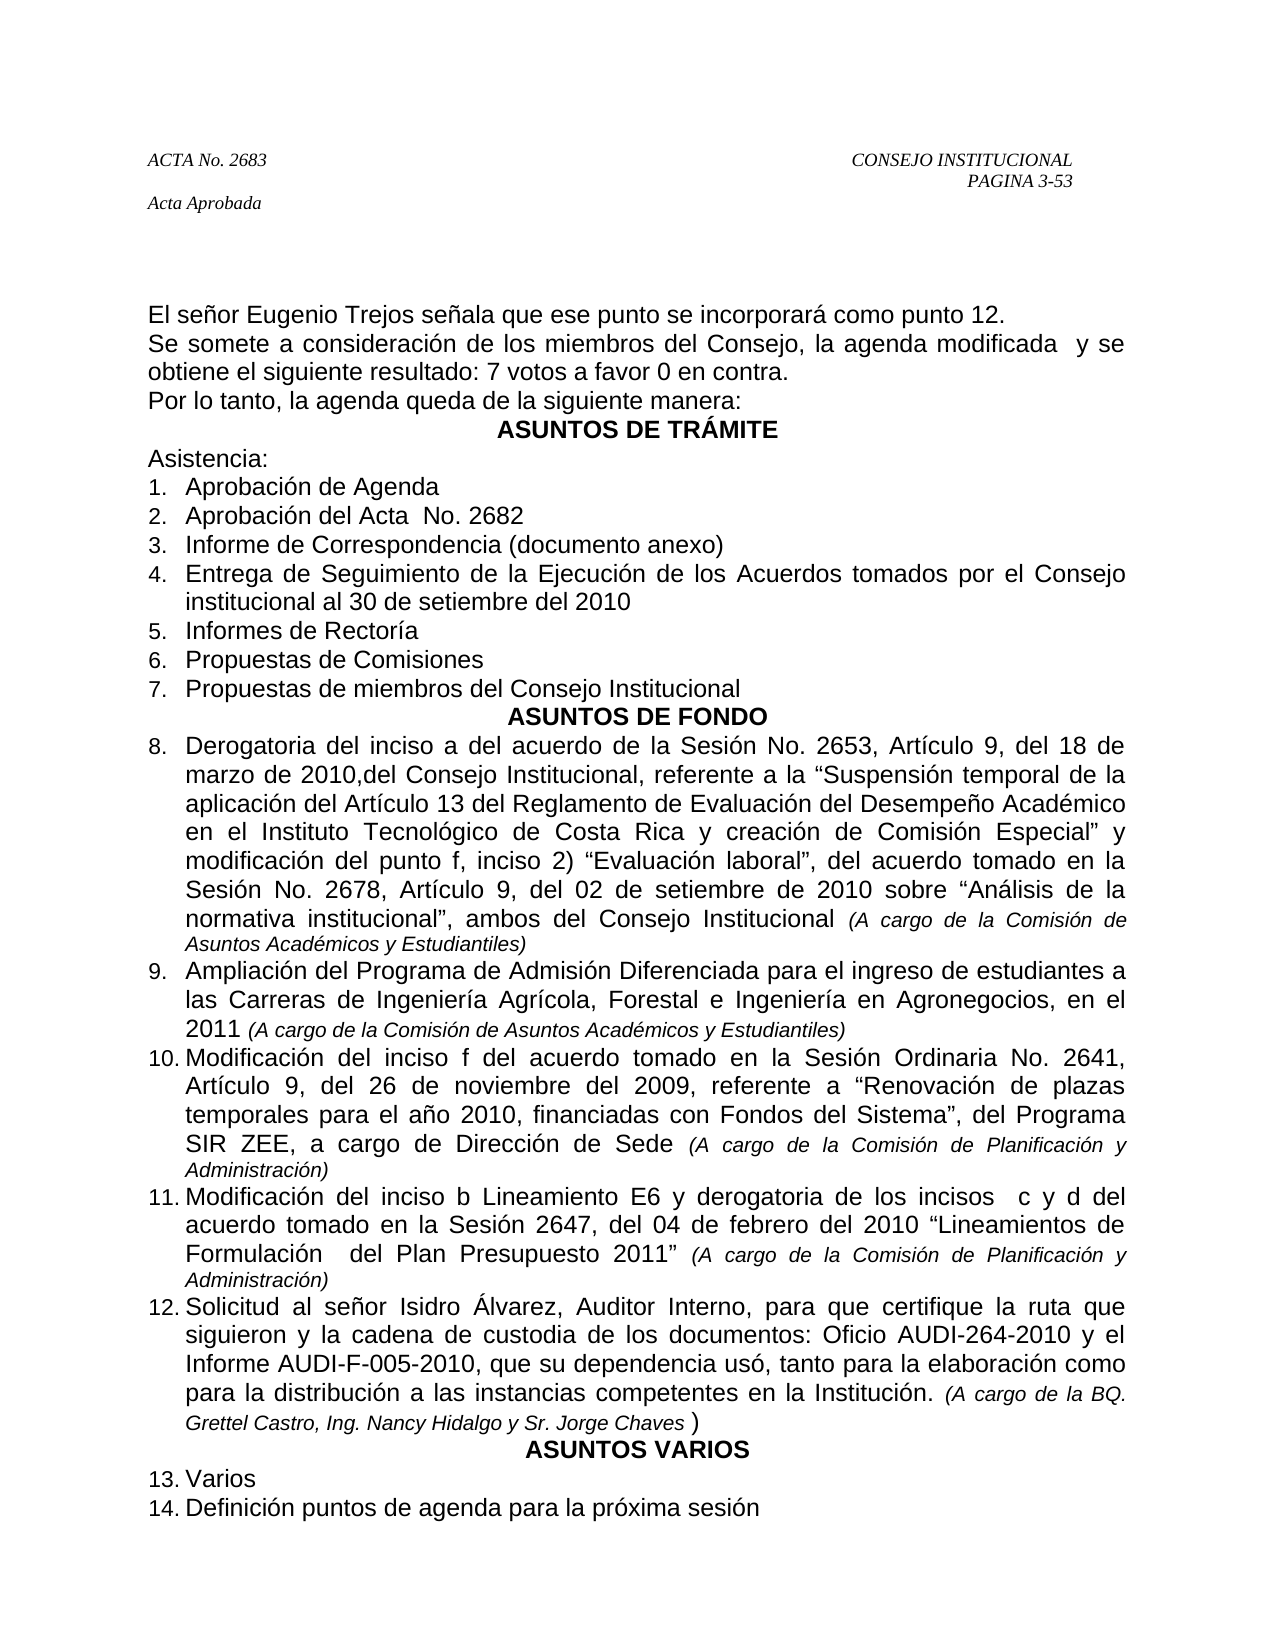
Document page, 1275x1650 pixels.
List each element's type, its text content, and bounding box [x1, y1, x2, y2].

text Asistencia: [148, 443, 1127, 472]
text ASUNTOS DE FONDO [148, 702, 1127, 731]
text El señor Eugenio Trejos señala que ese punto se incorporará como punto 12. [148, 300, 1127, 328]
list Solicitud al señor Isidro Álvarez, Auditor Interno, para que certifique la ruta que siguieron y la cadena de custodia de los documentos: Oficio AUDI-264-2010 y el Informe AUDI-F-005-2010, que su dependencia usó, tanto para la elaboración como para la distribución a las instancias competentes en la Institución. (A cargo de la BQ. Grettel Castro, Ing. Nancy Hidalgo y Sr. Jorge Chaves ) [148, 1292, 1127, 1435]
list Derogatoria del inciso a del acuerdo de la Sesión No. 2653, Artículo 9, del 18 de marzo de 2010,del Consejo Institucional, referente a la “Suspensión temporal de la aplicación del Artículo 13 del Reglamento de Evaluación del Desempeño Académico en el Instituto Tecnológico de Costa Rica y creación de Comisión Especial” y modificación del punto f, inciso 2) “Evaluación laboral”, del acuerdo tomado en la Sesión No. 2678, Artículo 9, del 02 de setiembre de 2010 sobre “Análisis de la normativa institucional”, ambos del Consejo Institucional (A cargo de la Comisión de Asuntos Académicos y Estudiantiles) [148, 731, 1127, 956]
list Aprobación de Agenda [148, 472, 1127, 501]
text Se somete a consideración de los miembros del Consejo, la agenda modificada y se obtiene el siguiente resultado: 7 votos a favor 0 en contra. [148, 328, 1127, 386]
list Modificación del inciso b Lineamiento E6 y derogatoria de los incisos c y d del acuerdo tomado en la Sesión 2647, del 04 de febrero del 2010 “Lineamientos de Formulación del Plan Presupuesto 2011” (A cargo de la Comisión de Planificación y Administración) [148, 1181, 1127, 1292]
list Definición puntos de agenda para la próxima sesión [148, 1493, 1127, 1522]
list Modificación del inciso f del acuerdo tomado en la Sesión Ordinaria No. 2641, Artículo 9, del 26 de noviembre del 2009, referente a “Renovación de plazas temporales para el año 2010, financiadas con Fondos del Sistema”, del Programa SIR ZEE, a cargo de Dirección de Sede (A cargo de la Comisión de Planificación y Administración) [148, 1042, 1127, 1181]
list Varios [148, 1464, 1127, 1493]
list Propuestas de Comisiones [148, 645, 1127, 673]
list Informe de Correspondencia (documento anexo) [148, 530, 1127, 558]
list Ampliación del Programa de Admisión Diferenciada para el ingreso de estudiantes a las Carreras de Ingeniería Agrícola, Forestal e Ingeniería en Agronegocios, en el 2011 (A cargo de la Comisión de Asuntos Académicos y Estudiantiles) [148, 956, 1127, 1042]
list Informes de Rectoría [148, 616, 1127, 645]
text Por lo tanto, la agenda queda de la siguiente manera: [148, 386, 1127, 415]
list Aprobación del Acta No. 2682 [148, 501, 1127, 530]
text ASUNTOS DE TRÁMITE [148, 415, 1127, 443]
list Propuestas de miembros del Consejo Institucional [148, 673, 1127, 702]
text ASUNTOS VARIOS [148, 1435, 1127, 1464]
list Entrega de Seguimiento de la Ejecución de los Acuerdos tomados por el Consejo institucional al 30 de setiembre del 2010 [148, 558, 1127, 616]
